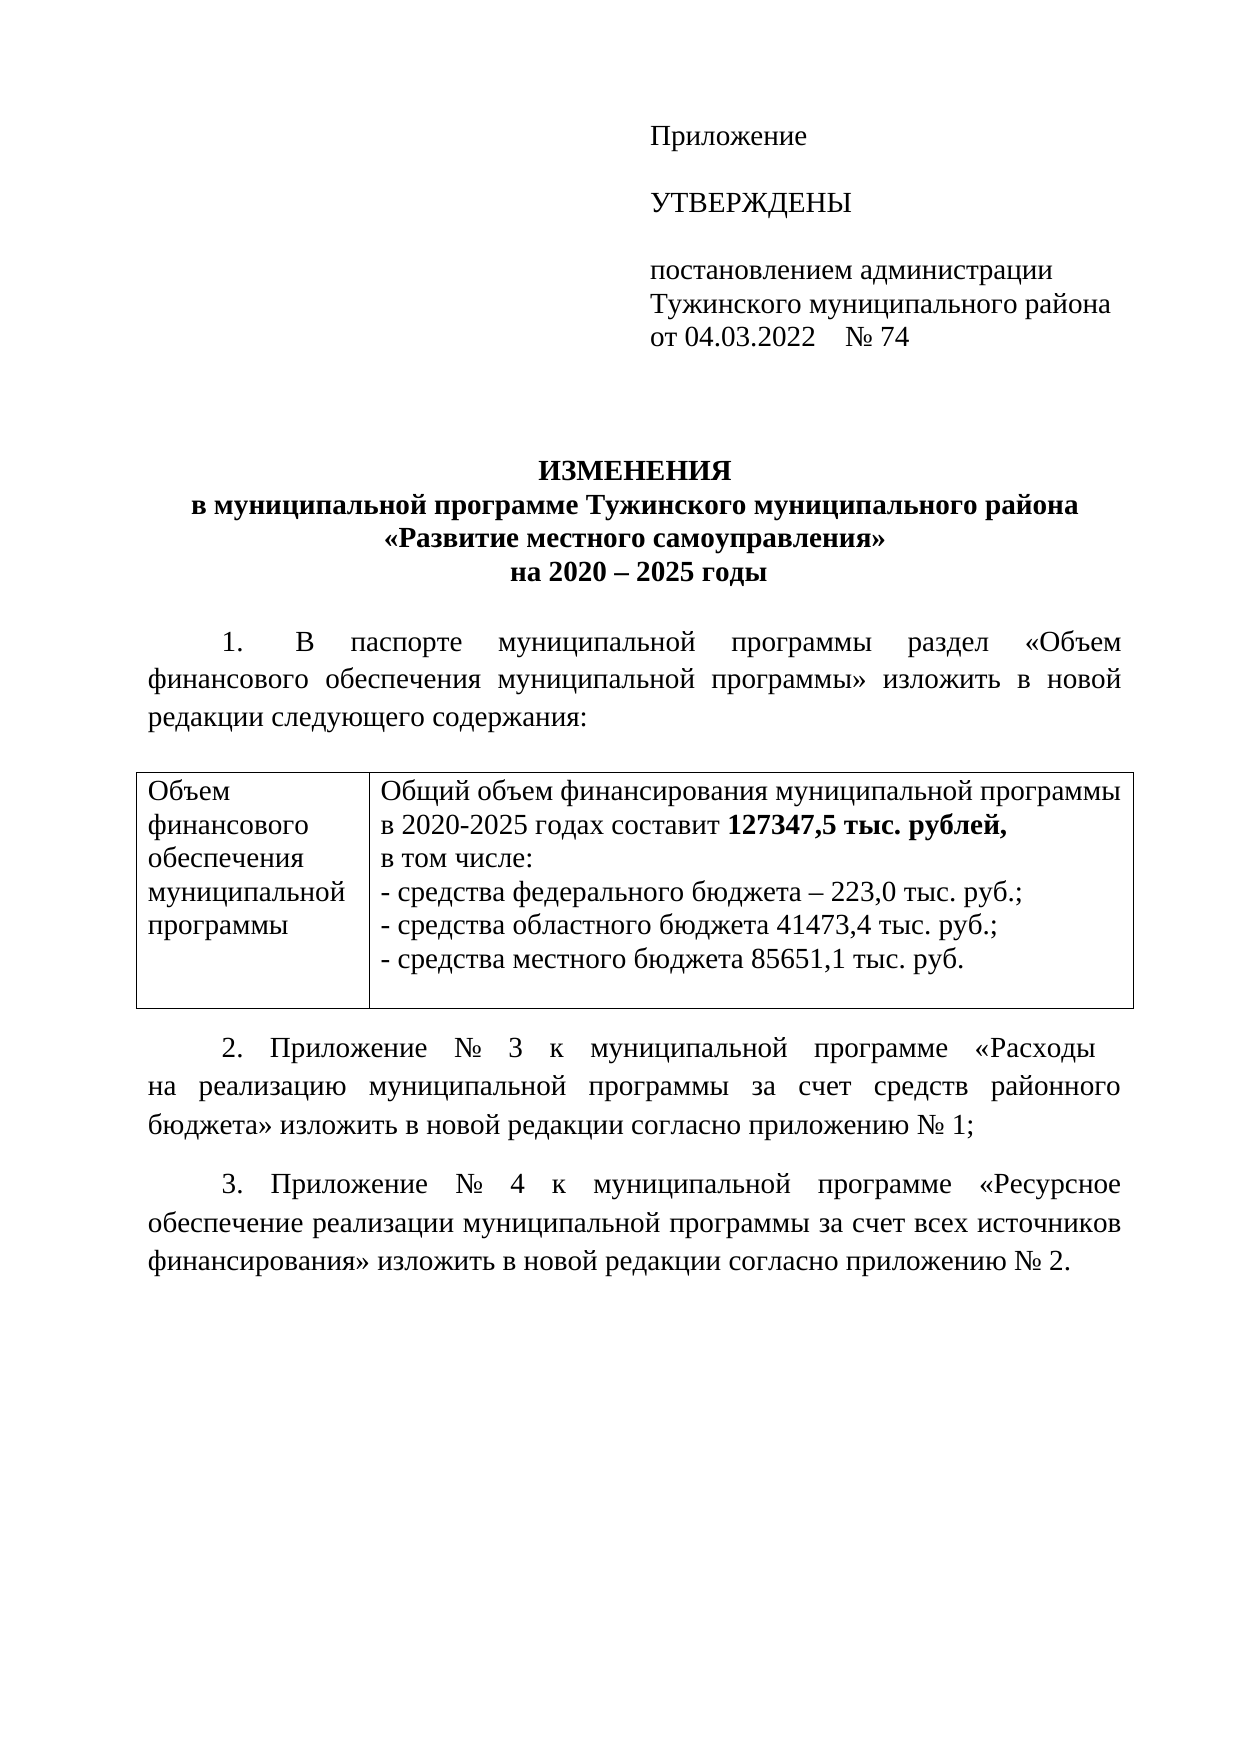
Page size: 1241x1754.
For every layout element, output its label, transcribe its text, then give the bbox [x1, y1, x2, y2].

text Приложение [650, 118, 1122, 152]
subtitle 2. Приложение № 3 к муниципальной программе «Расходы на реализацию муниципальной программы за счет средств районного бюджета» изложить в новой редакции согласно приложению № 1; [148, 1030, 1122, 1141]
text на 2020 – 2025 годы [148, 554, 1122, 588]
text в муниципальной программе Тужинского муниципального района «Развитие местного самоуправления» [148, 487, 1122, 554]
text от 04.03.2022 № 74 [650, 319, 1122, 353]
text УТВЕРЖДЕНЫ [650, 185, 1122, 219]
subtitle 3. Приложение № 4 к муниципальной программе «Ресурсное обеспечение реализации муниципальной программы за счет всех источников финансирования» изложить в новой редакции согласно приложению № 2. [148, 1166, 1122, 1277]
table_header Общий объем финансирования муниципальной программы в 2020-2025 годах составит 127347,5 тыс. рублей, в том числе: - средства федерального бюджета – 223,0 тыс. руб.; - средства областного бюджета 41473,4 тыс. руб.; - средства местного бюджета 85651,1 тыс. руб. [370, 773, 1133, 1008]
table_header Объем финансового обеспечения муниципальной программы [137, 773, 369, 1008]
text ИЗМЕНЕНИЯ [148, 453, 1122, 487]
text постановлением администрации Тужинского муниципального района [650, 252, 1122, 319]
list В паспорте муниципальной программы раздел «Объем финансового обеспечения муниципальной программы» изложить в новой редакции следующего содержания: [148, 621, 1122, 734]
